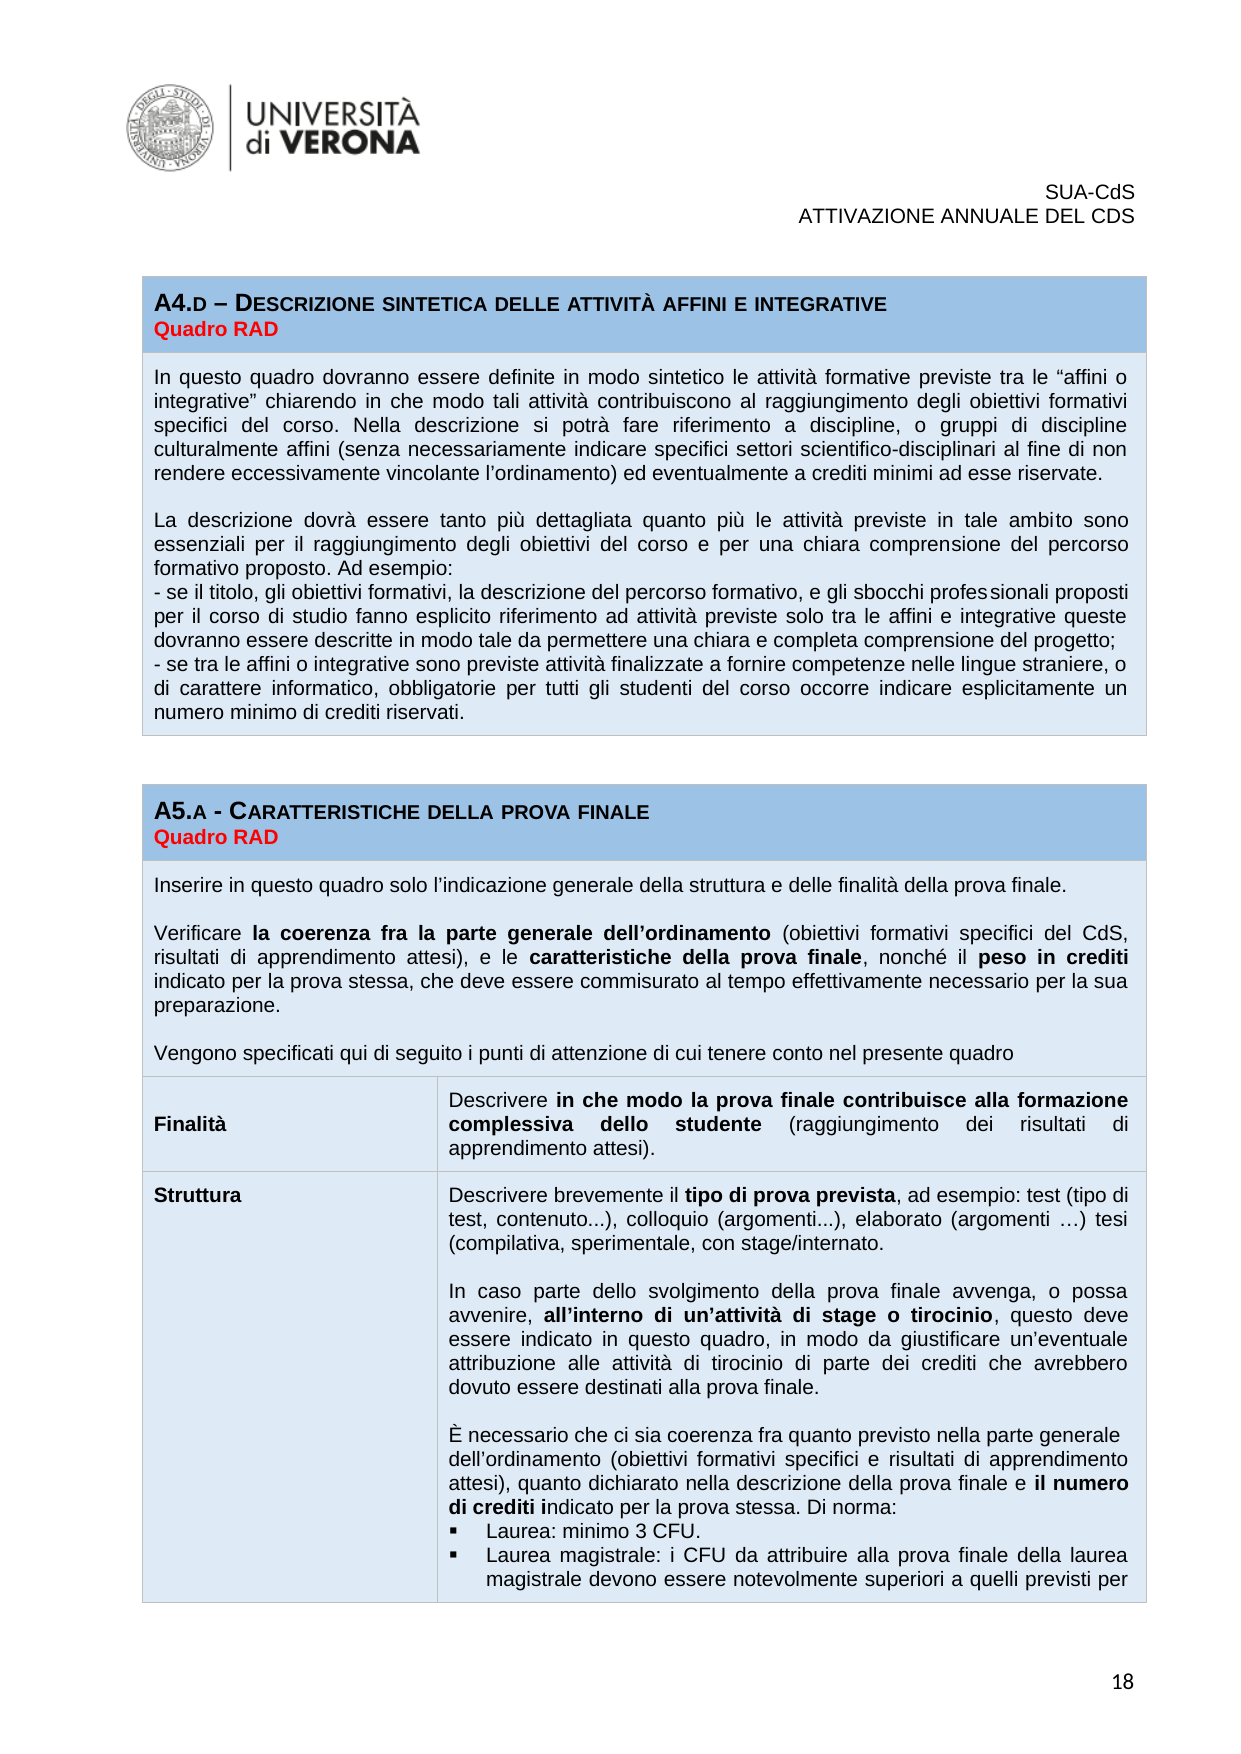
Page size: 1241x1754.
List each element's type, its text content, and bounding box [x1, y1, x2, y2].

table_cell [438, 1172, 1146, 1602]
table_cell Inserire in questo quadro solo l’indicazione generale della struttura e delle finalità della prova finale. Verificare la coerenza fra la parte generale dell’ordinamento (obiettivi formativi specifici del CdS, risultati di apprendimento attesi), e le caratteristiche della prova finale, nonché il peso in crediti indicato per la prova stessa, che deve essere commisurato al tempo effettivamente necessario per la sua preparazione. Vengono specificati qui di seguito i punti di attenzione di cui tenere conto nel presente quadro [143, 861, 1146, 1076]
table_cell Descrivere in che modo la prova finale contribuisce alla formazione complessiva dello studente (raggiungimento dei risultati di apprendimento attesi). [438, 1077, 1146, 1171]
table_cell In questo quadro dovranno essere definite in modo sintetico le attività formative previste tra le “affini o integrative” chiarendo in che modo tali attività contribuiscono al raggiungimento degli obiettivi formativi specifici del corso. Nella descrizione si potrà fare riferimento a discipline, o gruppi di discipline culturalmente affini (senza necessariamente indicare specifici settori scientifico-disciplinari al fine di non rendere eccessivamente vincolante l’ordinamento) ed eventualmente a crediti minimi ad esse riservate. La descrizione dovrà essere tanto più dettagliata quanto più le attività previste in tale ambito sono essenziali per il raggiungimento degli obiettivi del corso e per una chiara comprensione del percorso formativo proposto. Ad esempio: - se il titolo, gli obiettivi formativi, la descrizione del percorso formativo, e gli sbocchi professionali proposti per il corso di studio fanno esplicito riferimento ad attività previste solo tra le affini e integrative queste dovranno essere descritte in modo tale da permettere una chiara e completa comprensione del progetto; - se tra le affini o integrative sono previste attività finalizzate a fornire competenze nelle lingue straniere, o di carattere informatico, obbligatorie per tutti gli studenti del corso occorre indicare esplicitamente un numero minimo di crediti riservati. [143, 353, 1146, 735]
table_header A4.d – Descrizione sintetica delle attività affini e integrative Quadro RAD [143, 277, 1146, 352]
table_cell Finalità [143, 1077, 437, 1171]
table_header A5.a - Caratteristiche della prova finale Quadro RAD [143, 785, 1146, 860]
table_cell Struttura [143, 1172, 437, 1602]
